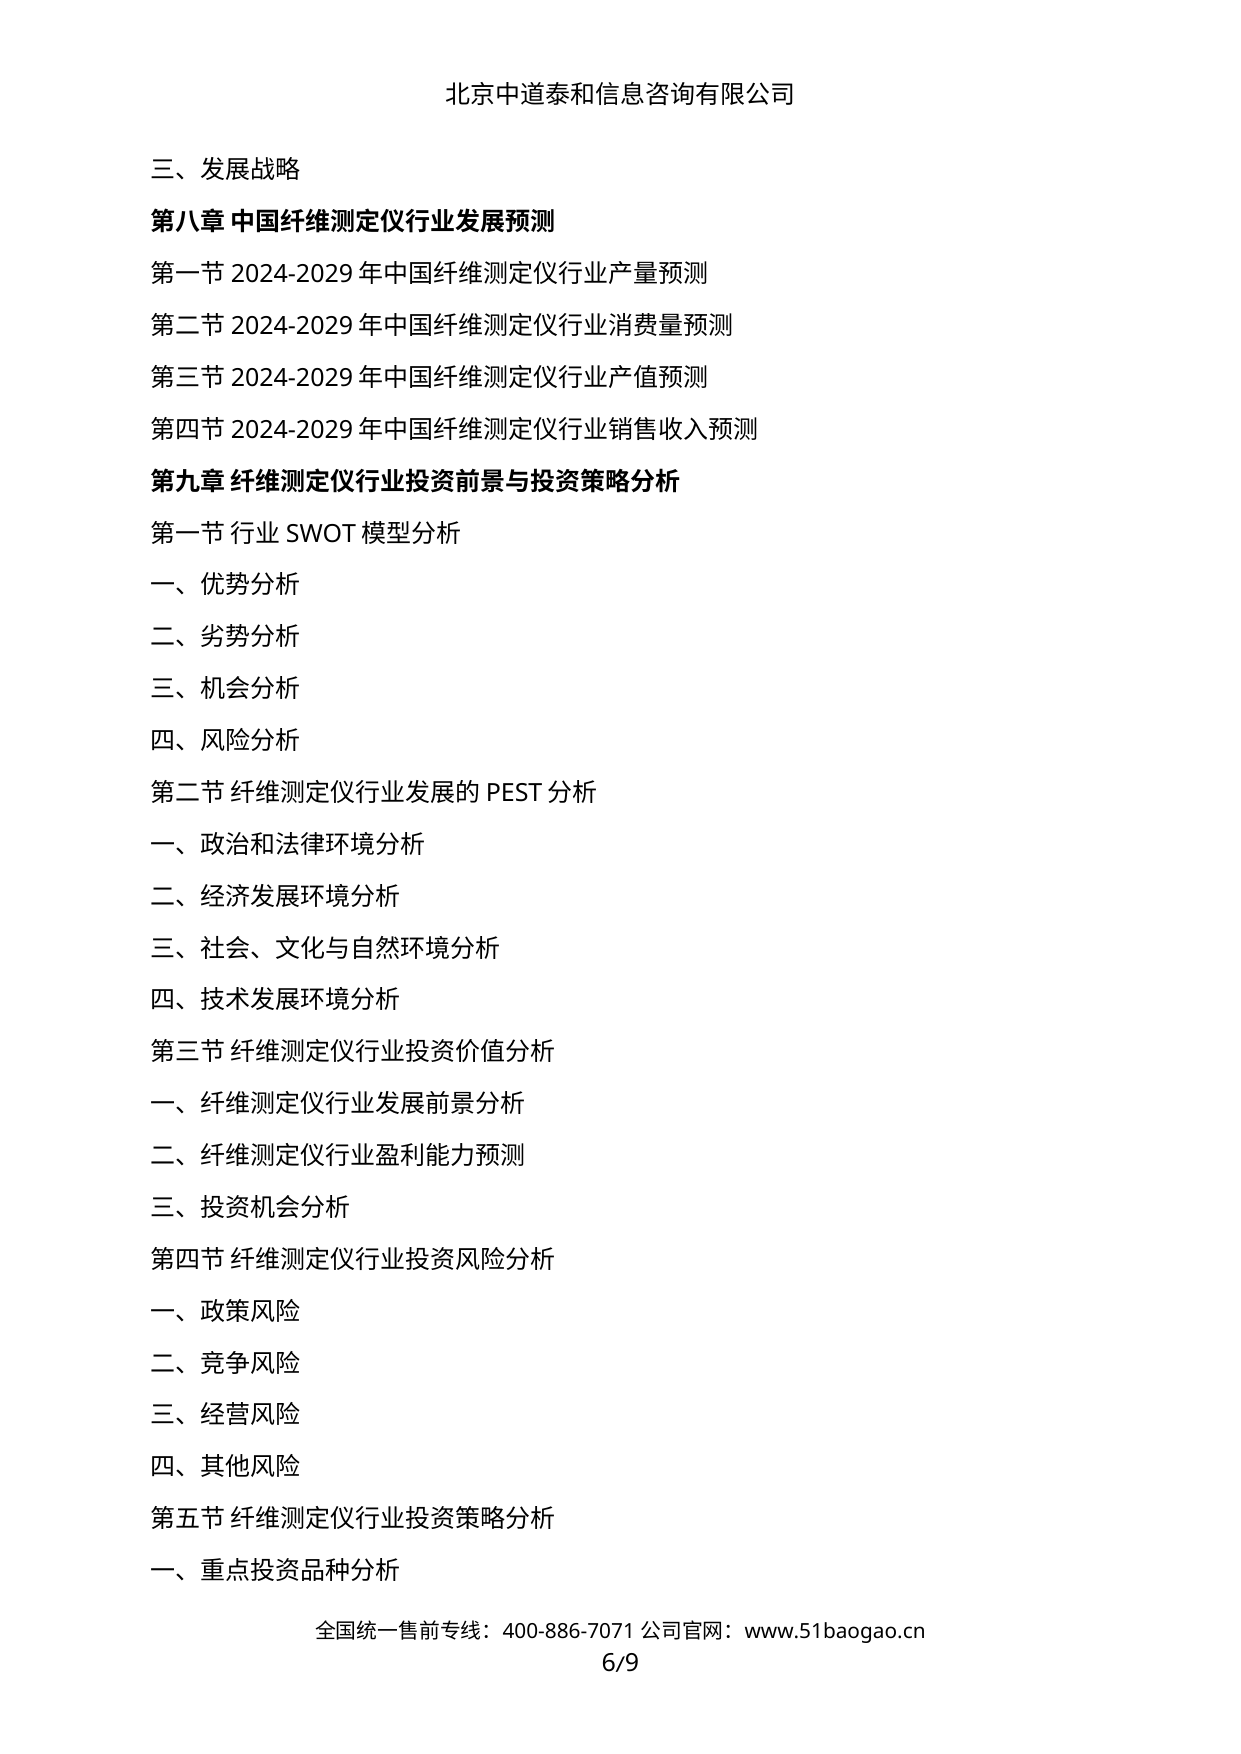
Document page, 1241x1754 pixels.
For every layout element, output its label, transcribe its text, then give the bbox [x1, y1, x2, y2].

text 三、机会分析 [150, 669, 1090, 705]
text 二、竞争风险 [150, 1343, 1090, 1379]
text 一、重点投资品种分析 [150, 1551, 1090, 1587]
text 一、优势分析 [150, 565, 1090, 601]
text 第二节 2024-2029年中国纤维测定仪行业消费量预测 [150, 306, 1090, 342]
text 三、投资机会分析 [150, 1187, 1090, 1224]
text 第九章 纤维测定仪行业投资前景与投资策略分析 [150, 461, 1090, 497]
text 第五节 纤维测定仪行业投资策略分析 [150, 1499, 1090, 1535]
text 一、政治和法律环境分析 [150, 824, 1090, 861]
text 四、风险分析 [150, 721, 1090, 757]
text 第一节 2024-2029年中国纤维测定仪行业产量预测 [150, 254, 1090, 290]
text 三、经营风险 [150, 1395, 1090, 1431]
text 四、技术发展环境分析 [150, 980, 1090, 1016]
text 第八章 中国纤维测定仪行业发展预测 [150, 202, 1090, 238]
text 二、纤维测定仪行业盈利能力预测 [150, 1136, 1090, 1172]
text 第三节 2024-2029年中国纤维测定仪行业产值预测 [150, 357, 1090, 394]
text 二、经济发展环境分析 [150, 876, 1090, 912]
text 第一节 行业SWOT模型分析 [150, 513, 1090, 549]
text 一、政策风险 [150, 1291, 1090, 1327]
text 第四节 纤维测定仪行业投资风险分析 [150, 1239, 1090, 1276]
text 第二节 纤维测定仪行业发展的PEST分析 [150, 772, 1090, 809]
text 第四节 2024-2029年中国纤维测定仪行业销售收入预测 [150, 409, 1090, 446]
text 三、社会、文化与自然环境分析 [150, 928, 1090, 964]
text 三、发展战略 [150, 150, 1090, 186]
text 四、其他风险 [150, 1447, 1090, 1483]
text 第三节 纤维测定仪行业投资价值分析 [150, 1032, 1090, 1068]
text 二、劣势分析 [150, 617, 1090, 653]
text 一、纤维测定仪行业发展前景分析 [150, 1084, 1090, 1120]
